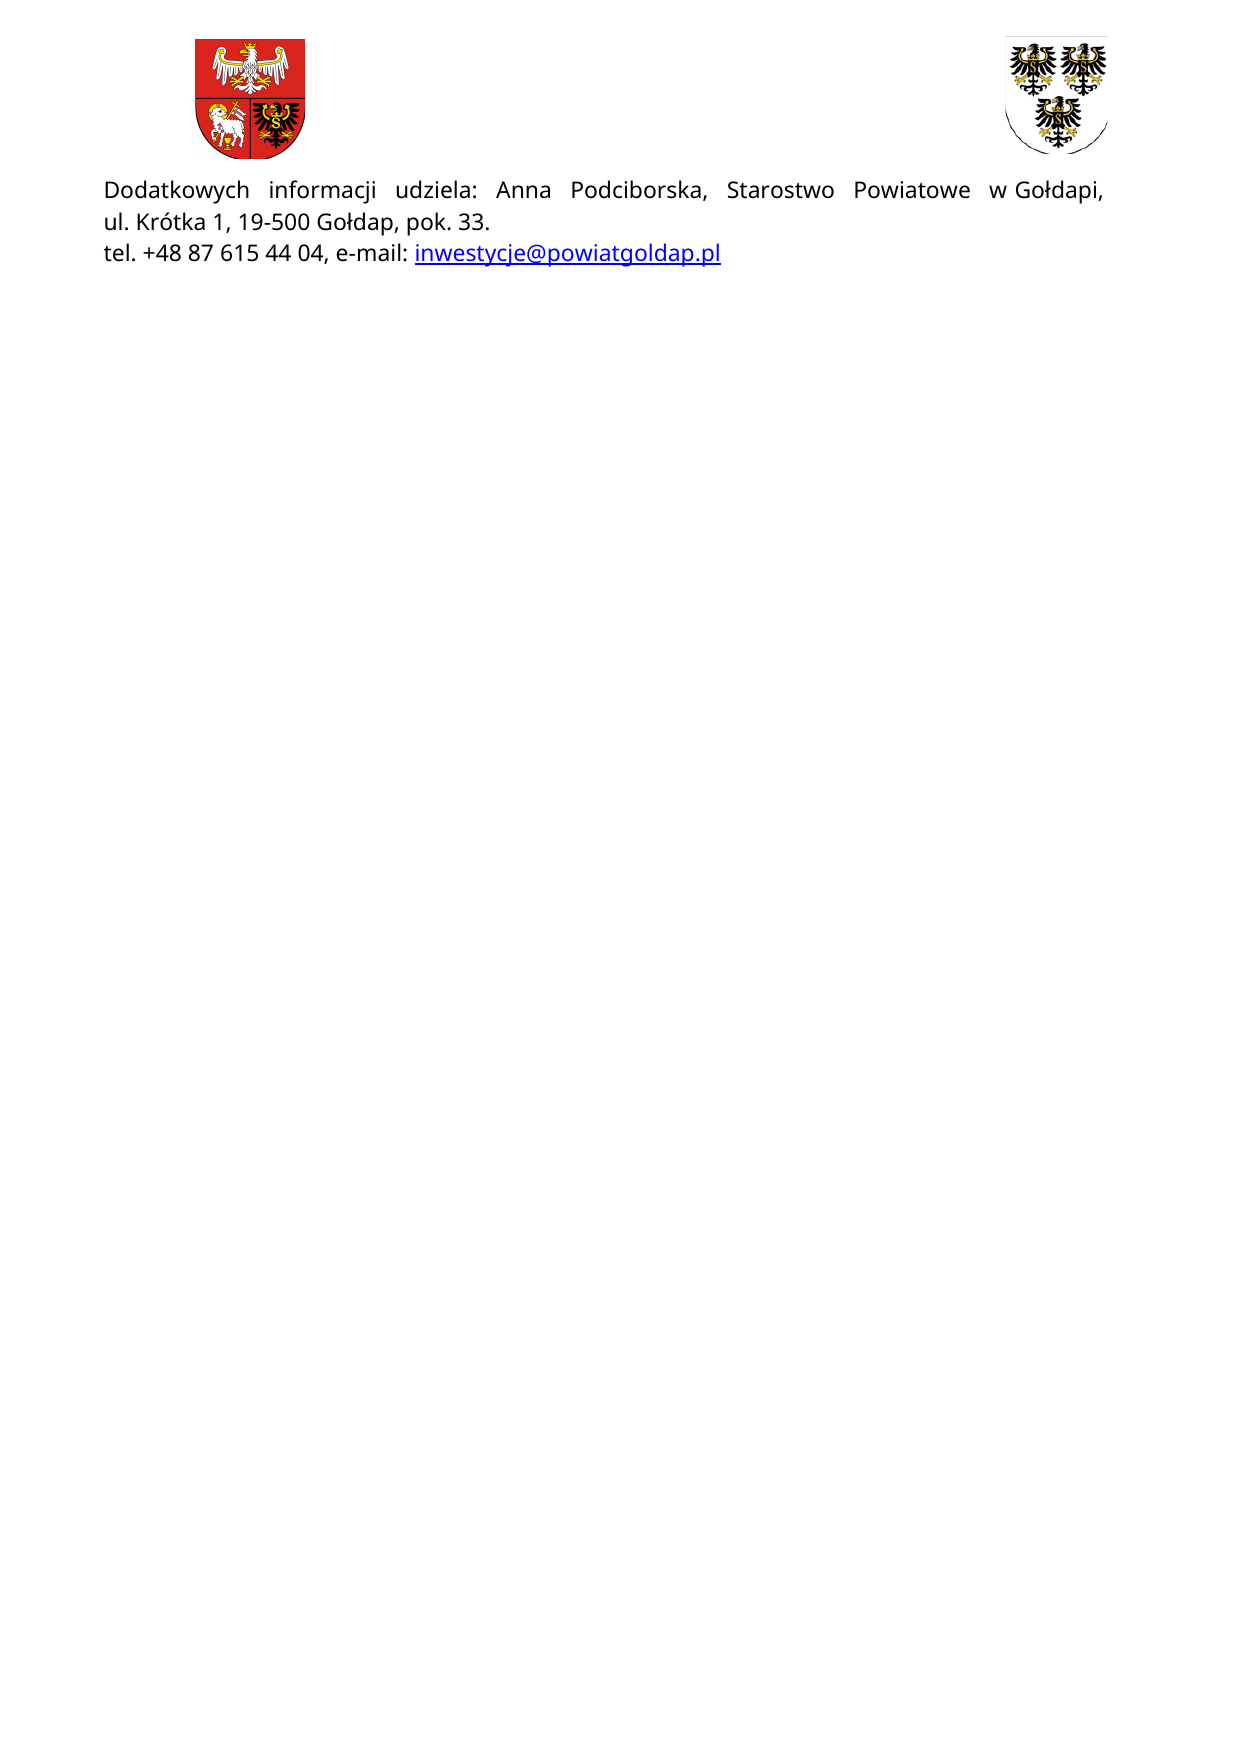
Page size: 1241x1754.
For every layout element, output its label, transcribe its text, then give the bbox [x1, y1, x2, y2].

picture [195, 39, 305, 158]
text tel. +48 87 615 44 04, e-mail: inwestycje@powiatgoldap.pl [103, 237, 1122, 268]
text Dodatkowych informacji udziela: Anna Podciborska, Starostwo Powiatowe w Gołdapi, ul. Krótka 1, 19-500 Gołdap, pok. 33. [103, 174, 1122, 237]
picture [1004, 36, 1107, 152]
